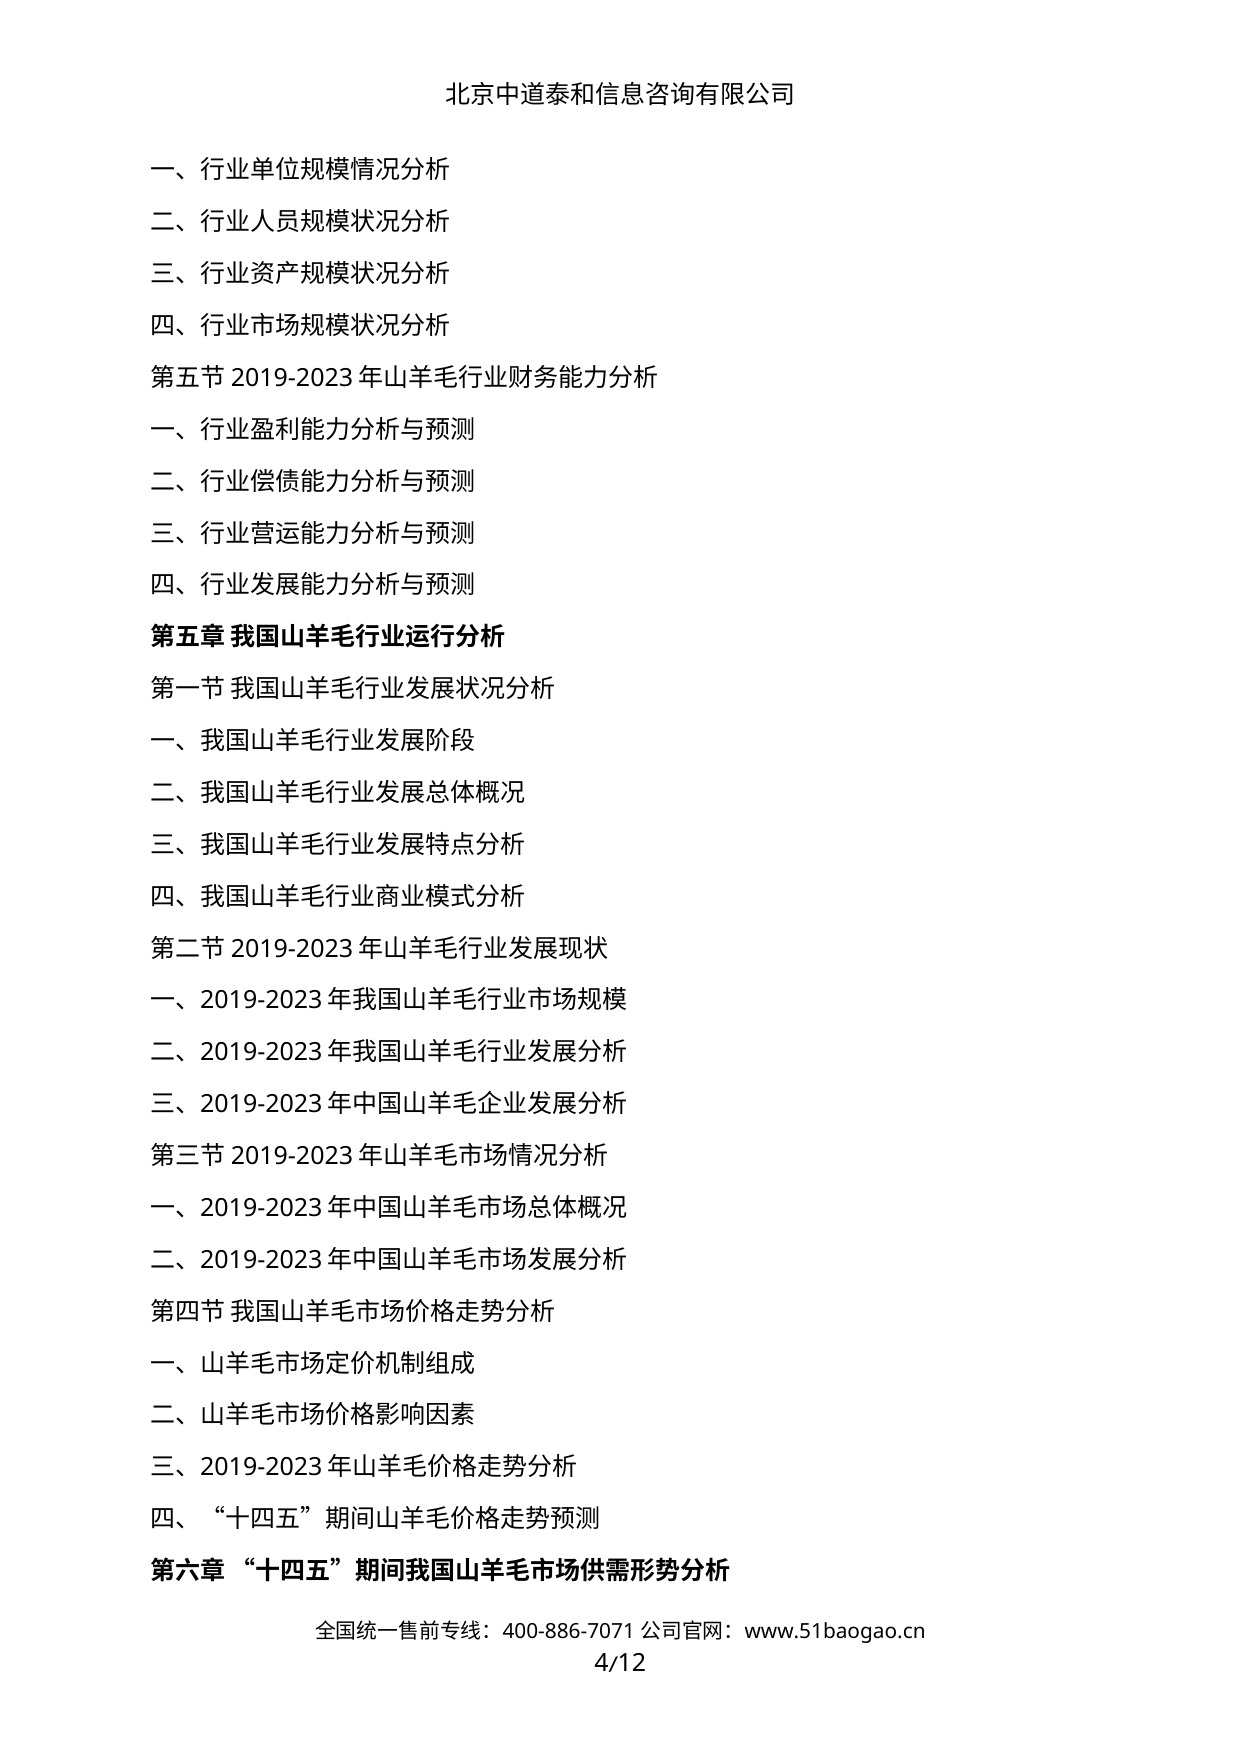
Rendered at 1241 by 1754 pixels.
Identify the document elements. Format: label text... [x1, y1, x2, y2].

text 四、行业市场规模状况分析 [150, 306, 1090, 342]
text 第六章 “十四五”期间我国山羊毛市场供需形势分析 [150, 1551, 1090, 1587]
text 一、山羊毛市场定价机制组成 [150, 1343, 1090, 1379]
text 第五章 我国山羊毛行业运行分析 [150, 617, 1090, 653]
text 二、山羊毛市场价格影响因素 [150, 1395, 1090, 1431]
text 第三节 2019-2023年山羊毛市场情况分析 [150, 1136, 1090, 1172]
text 三、2019-2023年中国山羊毛企业发展分析 [150, 1084, 1090, 1120]
text 四、“十四五”期间山羊毛价格走势预测 [150, 1499, 1090, 1535]
text 一、2019-2023年中国山羊毛市场总体概况 [150, 1187, 1090, 1224]
text 二、行业人员规模状况分析 [150, 202, 1090, 238]
text 二、2019-2023年我国山羊毛行业发展分析 [150, 1032, 1090, 1068]
text 三、行业资产规模状况分析 [150, 254, 1090, 290]
text 三、我国山羊毛行业发展特点分析 [150, 824, 1090, 861]
text 二、我国山羊毛行业发展总体概况 [150, 772, 1090, 809]
text 二、2019-2023年中国山羊毛市场发展分析 [150, 1239, 1090, 1276]
text 四、我国山羊毛行业商业模式分析 [150, 876, 1090, 912]
text 一、2019-2023年我国山羊毛行业市场规模 [150, 980, 1090, 1016]
text 二、行业偿债能力分析与预测 [150, 461, 1090, 497]
text 一、行业盈利能力分析与预测 [150, 409, 1090, 446]
text 第四节 我国山羊毛市场价格走势分析 [150, 1291, 1090, 1327]
text 第一节 我国山羊毛行业发展状况分析 [150, 669, 1090, 705]
text 一、我国山羊毛行业发展阶段 [150, 721, 1090, 757]
text 三、行业营运能力分析与预测 [150, 513, 1090, 549]
text 一、行业单位规模情况分析 [150, 150, 1090, 186]
text 四、行业发展能力分析与预测 [150, 565, 1090, 601]
text 第五节 2019-2023年山羊毛行业财务能力分析 [150, 357, 1090, 394]
text 第二节 2019-2023年山羊毛行业发展现状 [150, 928, 1090, 964]
text 三、2019-2023年山羊毛价格走势分析 [150, 1447, 1090, 1483]
